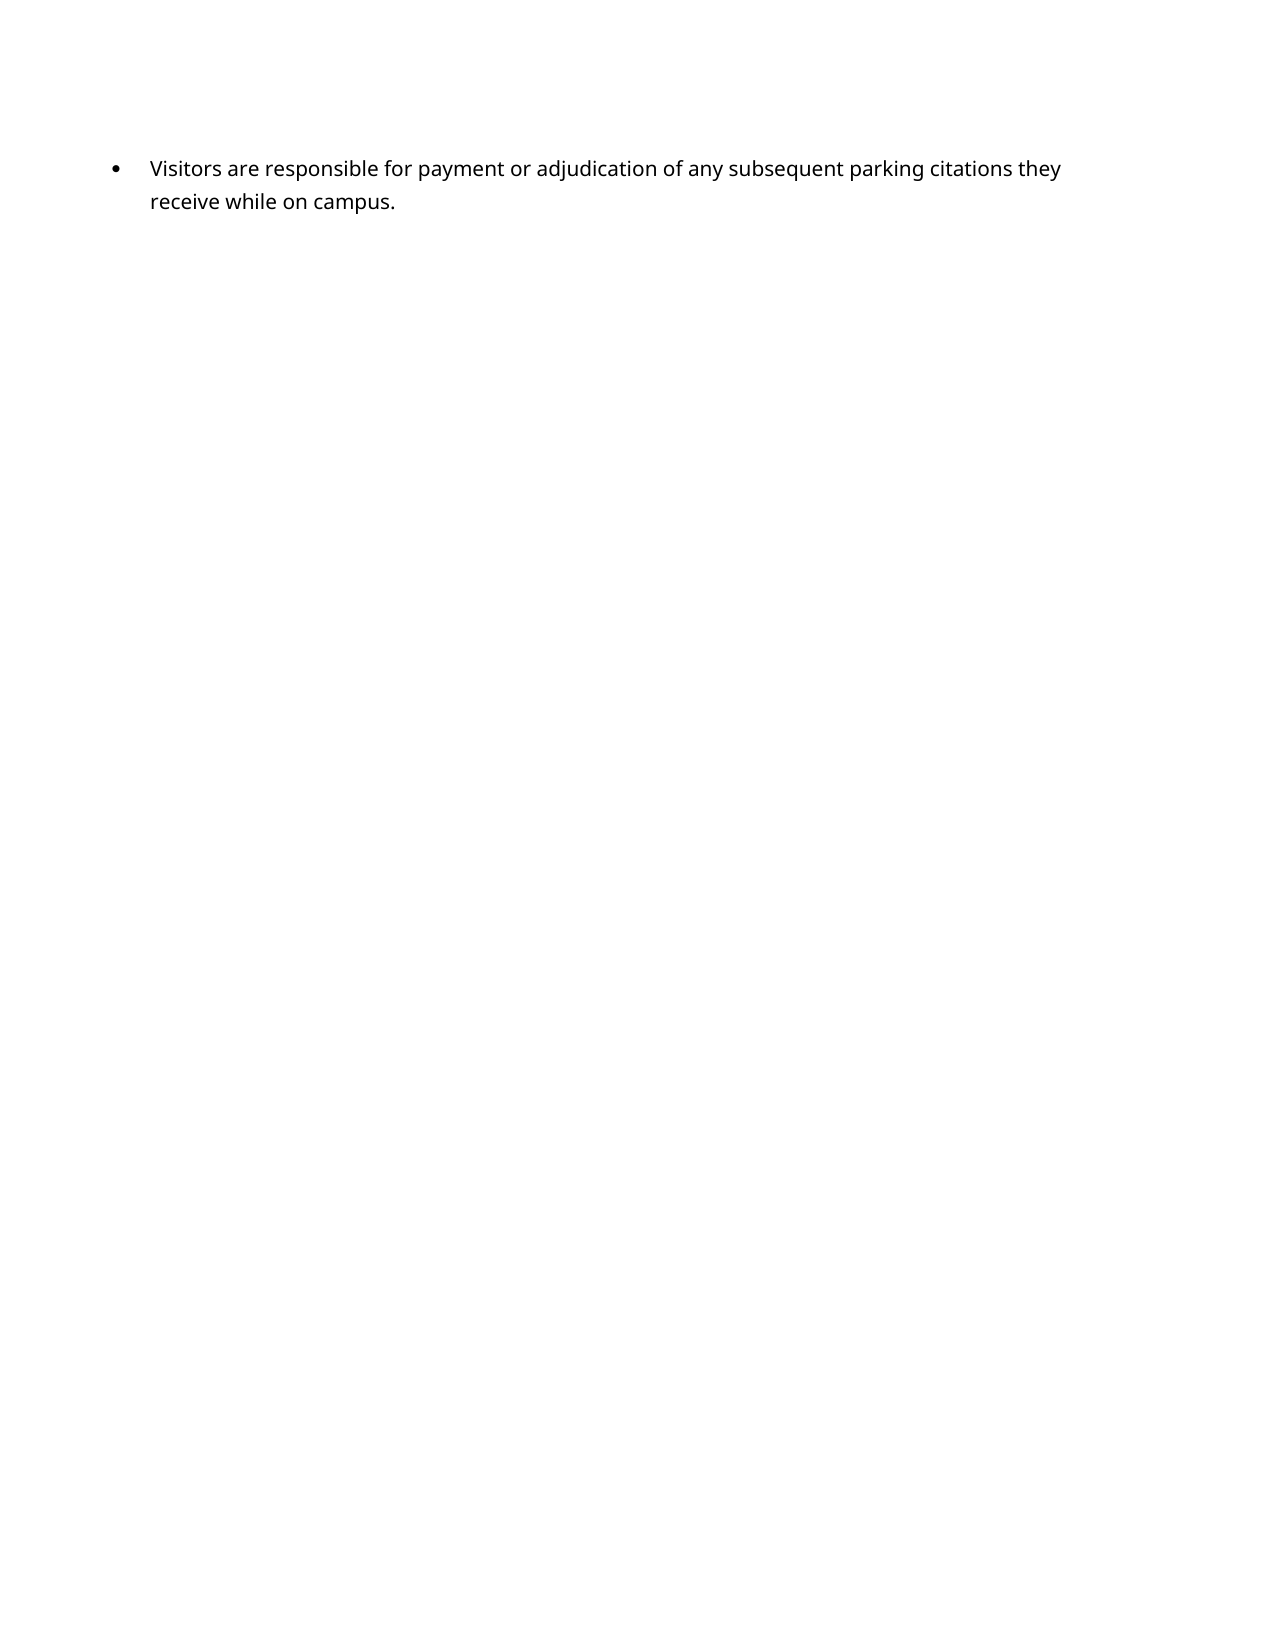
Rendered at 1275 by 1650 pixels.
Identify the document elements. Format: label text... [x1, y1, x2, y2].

list Visitors are responsible for payment or adjudication of any subsequent parking citations they receive while on campus. [112, 150, 1125, 216]
